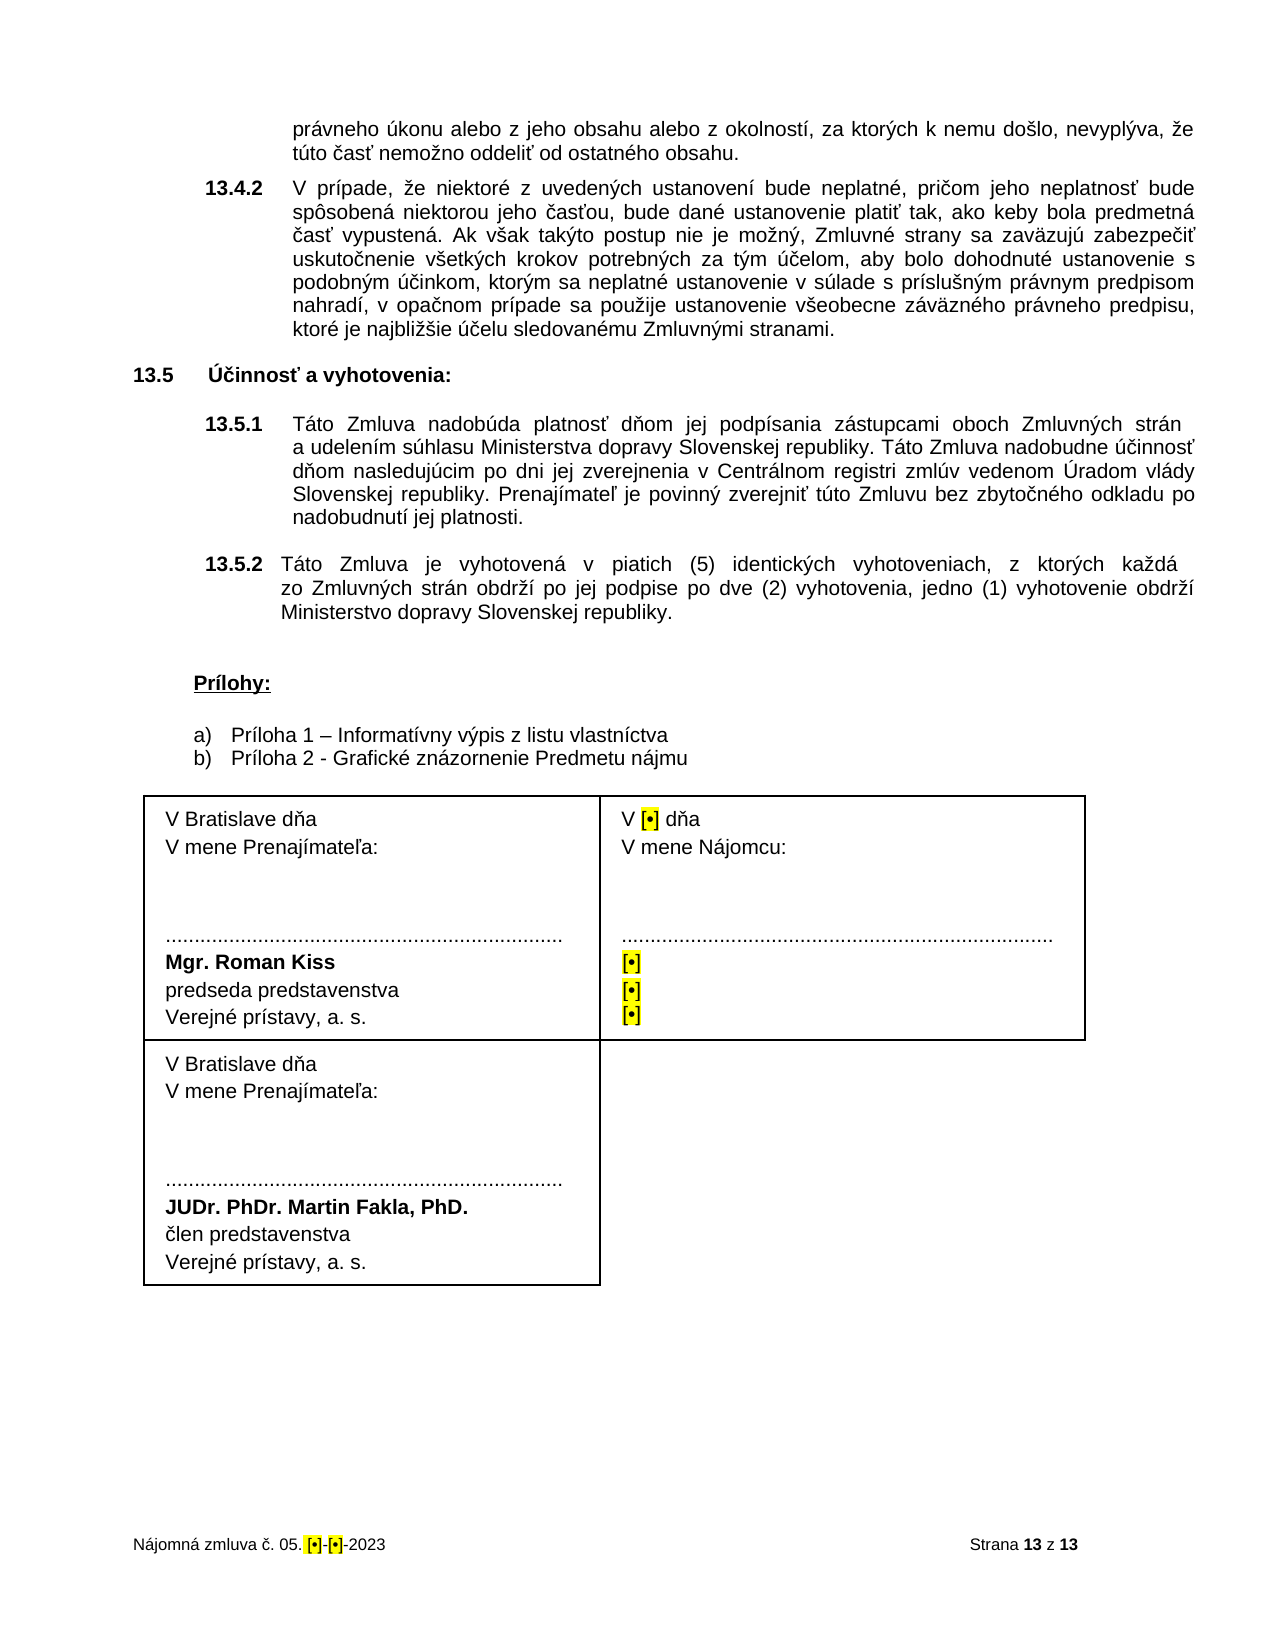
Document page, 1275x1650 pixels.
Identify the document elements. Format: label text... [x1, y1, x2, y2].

table_header V Bratislave dňa V mene Prenajímateľa: ..................................................................... Mgr. Roman Kiss predseda predstavenstva Verejné prístavy, a. s. [145, 797, 599, 1039]
text 13.4.2 V prípade, že niektoré z uvedených ustanovení bude neplatné, pričom jeho neplatnosť bude spôsobená niektorou jeho časťou, bude dané ustanovenie platiť tak, ako keby bola predmetná časť vypustená. Ak však takýto postup nie je možný, Zmluvné strany sa zaväzujú zabezpečiť uskutočnenie všetkých krokov potrebných za tým účelom, aby bolo dohodnuté ustanovenie s podobným účinkom, ktorým sa neplatné ustanovenie v súlade s príslušným právnym predpisom nahradí, v opačnom prípade sa použije ustanovenie všeobecne záväzného právneho predpisu, ktoré je najbližšie účelu sledovanému Zmluvnými stranami. [205, 177, 1196, 341]
text 13.5.1 Táto Zmluva nadobúda platnosť dňom jej podpísania zástupcami oboch Zmluvných strán a udelením súhlasu Ministerstva dopravy Slovenskej republiky. Táto Zmluva nadobudne účinnosť dňom nasledujúcim po dni jej zverejnenia v Centrálnom registri zmlúv vedenom Úradom vlády Slovenskej republiky. Prenajímateľ je povinný zverejniť túto Zmluvu bez zbytočného odkladu po nadobudnutí jej platnosti. [205, 412, 1196, 529]
text Prílohy: [193, 672, 1196, 695]
text 13.5.2 Táto Zmluva je vyhotovená v piatich (5) identických vyhotoveniach, z ktorých každá zo Zmluvných strán obdrží po jej podpise po dve (2) vyhotovenia, jedno (1) vyhotovenie obdrží Ministerstvo dopravy Slovenskej republiky. [205, 552, 1196, 624]
list Príloha 2 - Grafické znázornenie Predmetu nájmu [193, 747, 1196, 771]
list Príloha 1 – Informatívny výpis z listu vlastníctva [193, 724, 1196, 747]
table_header V [•] dňa V mene Nájomcu: ........................................................................... [•] [•] [•] [601, 797, 1084, 1039]
text 13.5 Účinnosť a vyhotovenia: [133, 364, 1196, 387]
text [205, 118, 1196, 165]
table_cell V Bratislave dňa V mene Prenajímateľa: ..................................................................... JUDr. PhDr. Martin Fakla, PhD. člen predstavenstva Verejné prístavy, a. s. [145, 1041, 599, 1284]
